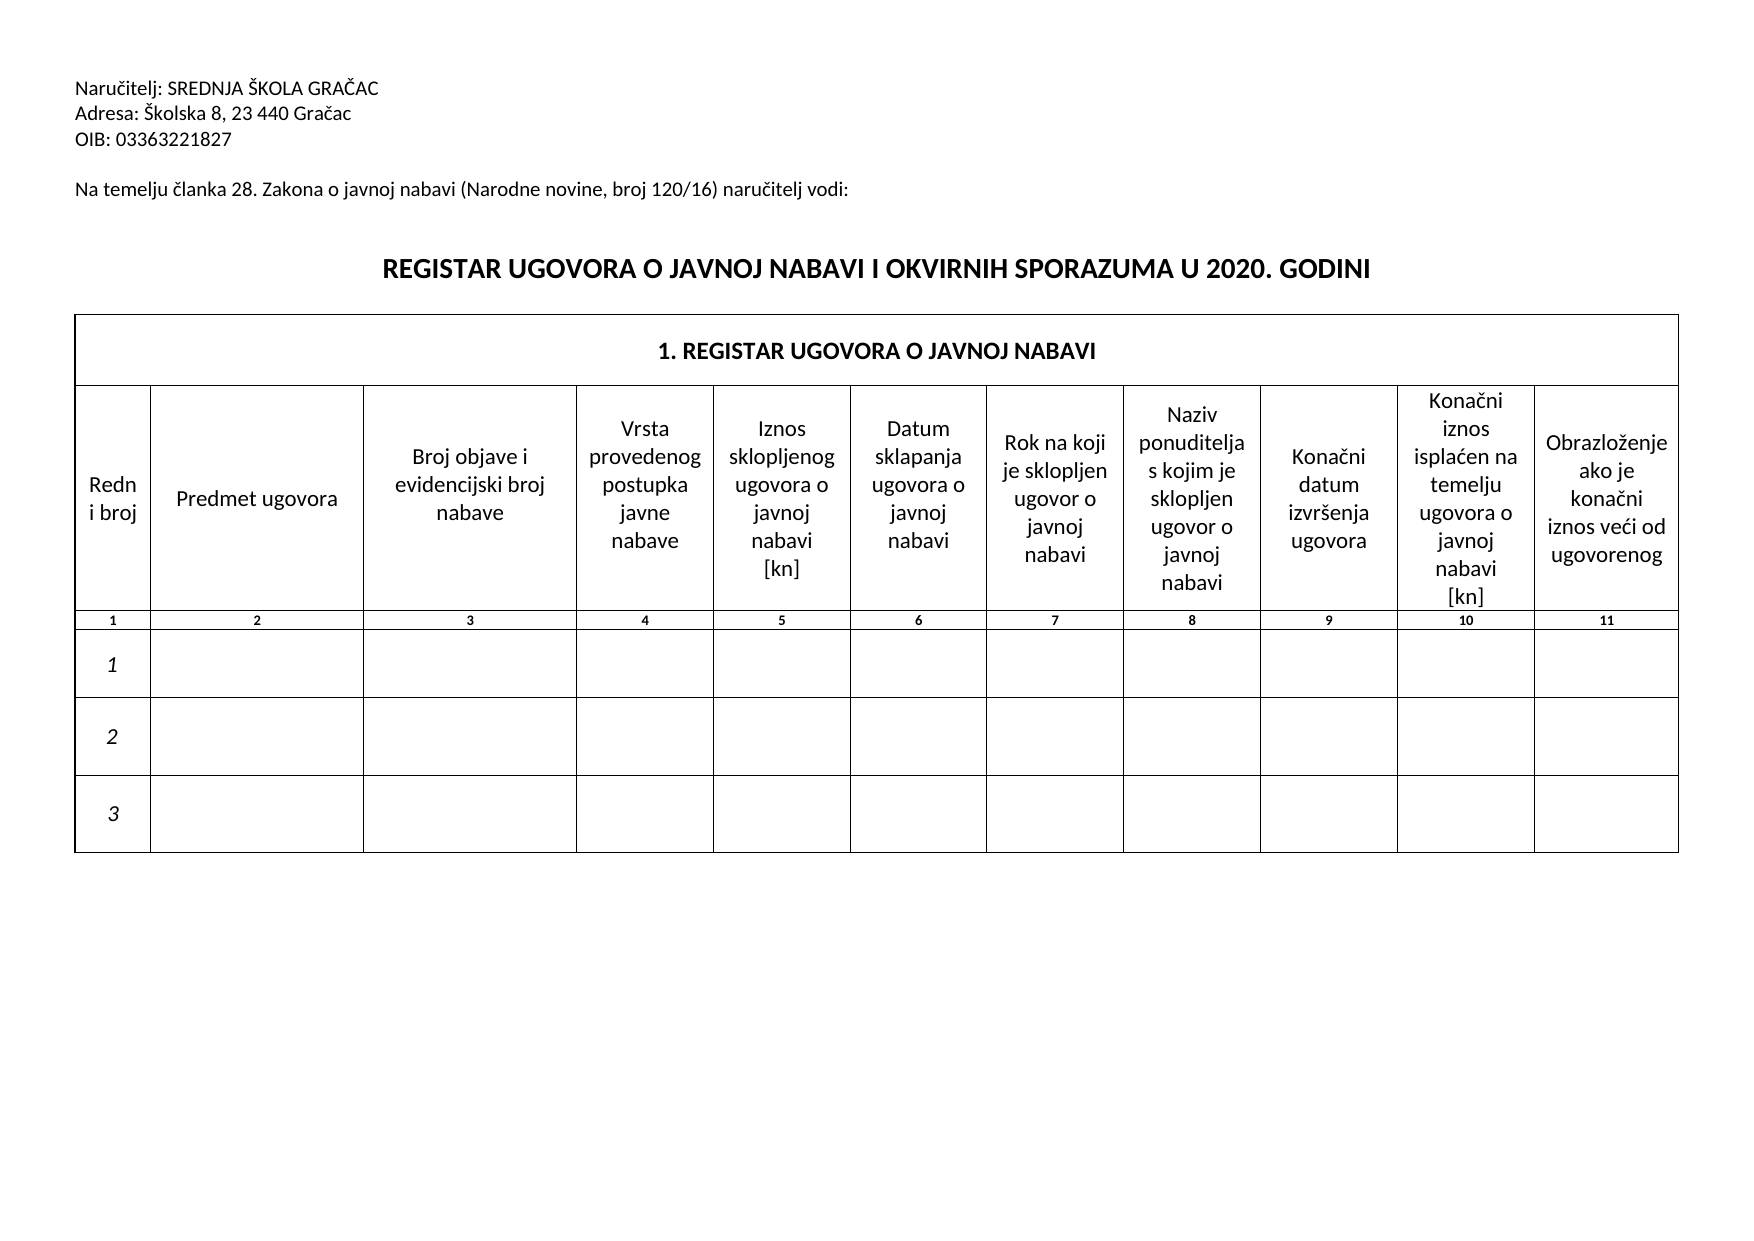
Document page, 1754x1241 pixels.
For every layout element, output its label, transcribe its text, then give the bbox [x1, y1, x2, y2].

table_cell Konačni datum izvršenja ugovora [1261, 386, 1397, 610]
table_cell Predmet ugovora [151, 386, 363, 610]
table_cell [1124, 698, 1260, 774]
table_cell 2 [151, 611, 363, 629]
table_cell Konačni iznos isplaćen na temelju ugovora o javnoj nabavi [kn] [1398, 386, 1534, 610]
table_header 1. Registar ugovora o javnoj nabavi [76, 315, 1678, 385]
table_cell 2 [76, 698, 150, 774]
table_cell [1124, 630, 1260, 697]
table_cell Broj objave i evidencijski broj nabave [364, 386, 576, 610]
table_cell [714, 776, 850, 852]
table_cell [151, 776, 363, 852]
table_cell [851, 630, 986, 697]
table_cell Naziv ponuditelja s kojim je sklopljen ugovor o javnoj nabavi [1124, 386, 1260, 610]
table_cell [1261, 776, 1397, 852]
table_cell 4 [577, 611, 713, 629]
table_cell 1 [76, 611, 150, 629]
table_cell [364, 698, 576, 774]
table_cell 10 [1398, 611, 1534, 629]
table_cell 5 [714, 611, 850, 629]
table_cell [1535, 698, 1678, 774]
table_cell [364, 776, 576, 852]
table_cell [1398, 776, 1534, 852]
table_cell [1124, 776, 1260, 852]
table_cell [1535, 776, 1678, 852]
table_cell [577, 776, 713, 852]
table_cell Obrazloženje ako je konačni iznos veći od ugovorenog [1535, 386, 1678, 610]
text Registar ugovora o javnoj nabavi i okvirnih sporazuma U 2020. GODINI [75, 250, 1679, 286]
table_cell [851, 698, 986, 774]
table_cell [851, 776, 986, 852]
table_cell [714, 698, 850, 774]
table_cell [714, 630, 850, 697]
table_cell Redni broj [76, 386, 150, 610]
table_cell 3 [364, 611, 576, 629]
table_cell [1398, 630, 1534, 697]
text OIB: 03363221827 [75, 126, 1679, 151]
table_cell [364, 630, 576, 697]
text Adresa: Školska 8, 23 440 Gračac [75, 100, 1679, 126]
table_cell [987, 776, 1123, 852]
table_cell 7 [987, 611, 1123, 629]
text Naručitelj: SREDNJA ŠKOLA GRAČAC [75, 75, 1679, 100]
table_cell 1 [76, 630, 150, 697]
table_cell [151, 698, 363, 774]
text Na temelju članka 28. Zakona o javnoj nabavi (Narodne novine, broj 120/16) naručitelj vodi: [75, 177, 1679, 202]
table_cell Iznos sklopljenog ugovora o javnoj nabavi [kn] [714, 386, 850, 610]
table_cell Datum sklapanja ugovora o javnoj nabavi [851, 386, 986, 610]
table_cell [987, 630, 1123, 697]
table_cell [151, 630, 363, 697]
table_cell [1261, 698, 1397, 774]
table_cell [577, 698, 713, 774]
table_cell 9 [1261, 611, 1397, 629]
table_cell [1535, 630, 1678, 697]
table_cell 3 [76, 776, 150, 852]
table_cell Vrsta provedenog postupka javne nabave [577, 386, 713, 610]
table_cell 8 [1124, 611, 1260, 629]
table_cell [987, 698, 1123, 774]
table_cell 11 [1535, 611, 1678, 629]
table_cell [577, 630, 713, 697]
table_cell [1261, 630, 1397, 697]
table_cell [1398, 698, 1534, 774]
table_cell Rok na koji je sklopljen ugovor o javnoj nabavi [987, 386, 1123, 610]
table_cell 6 [851, 611, 986, 629]
